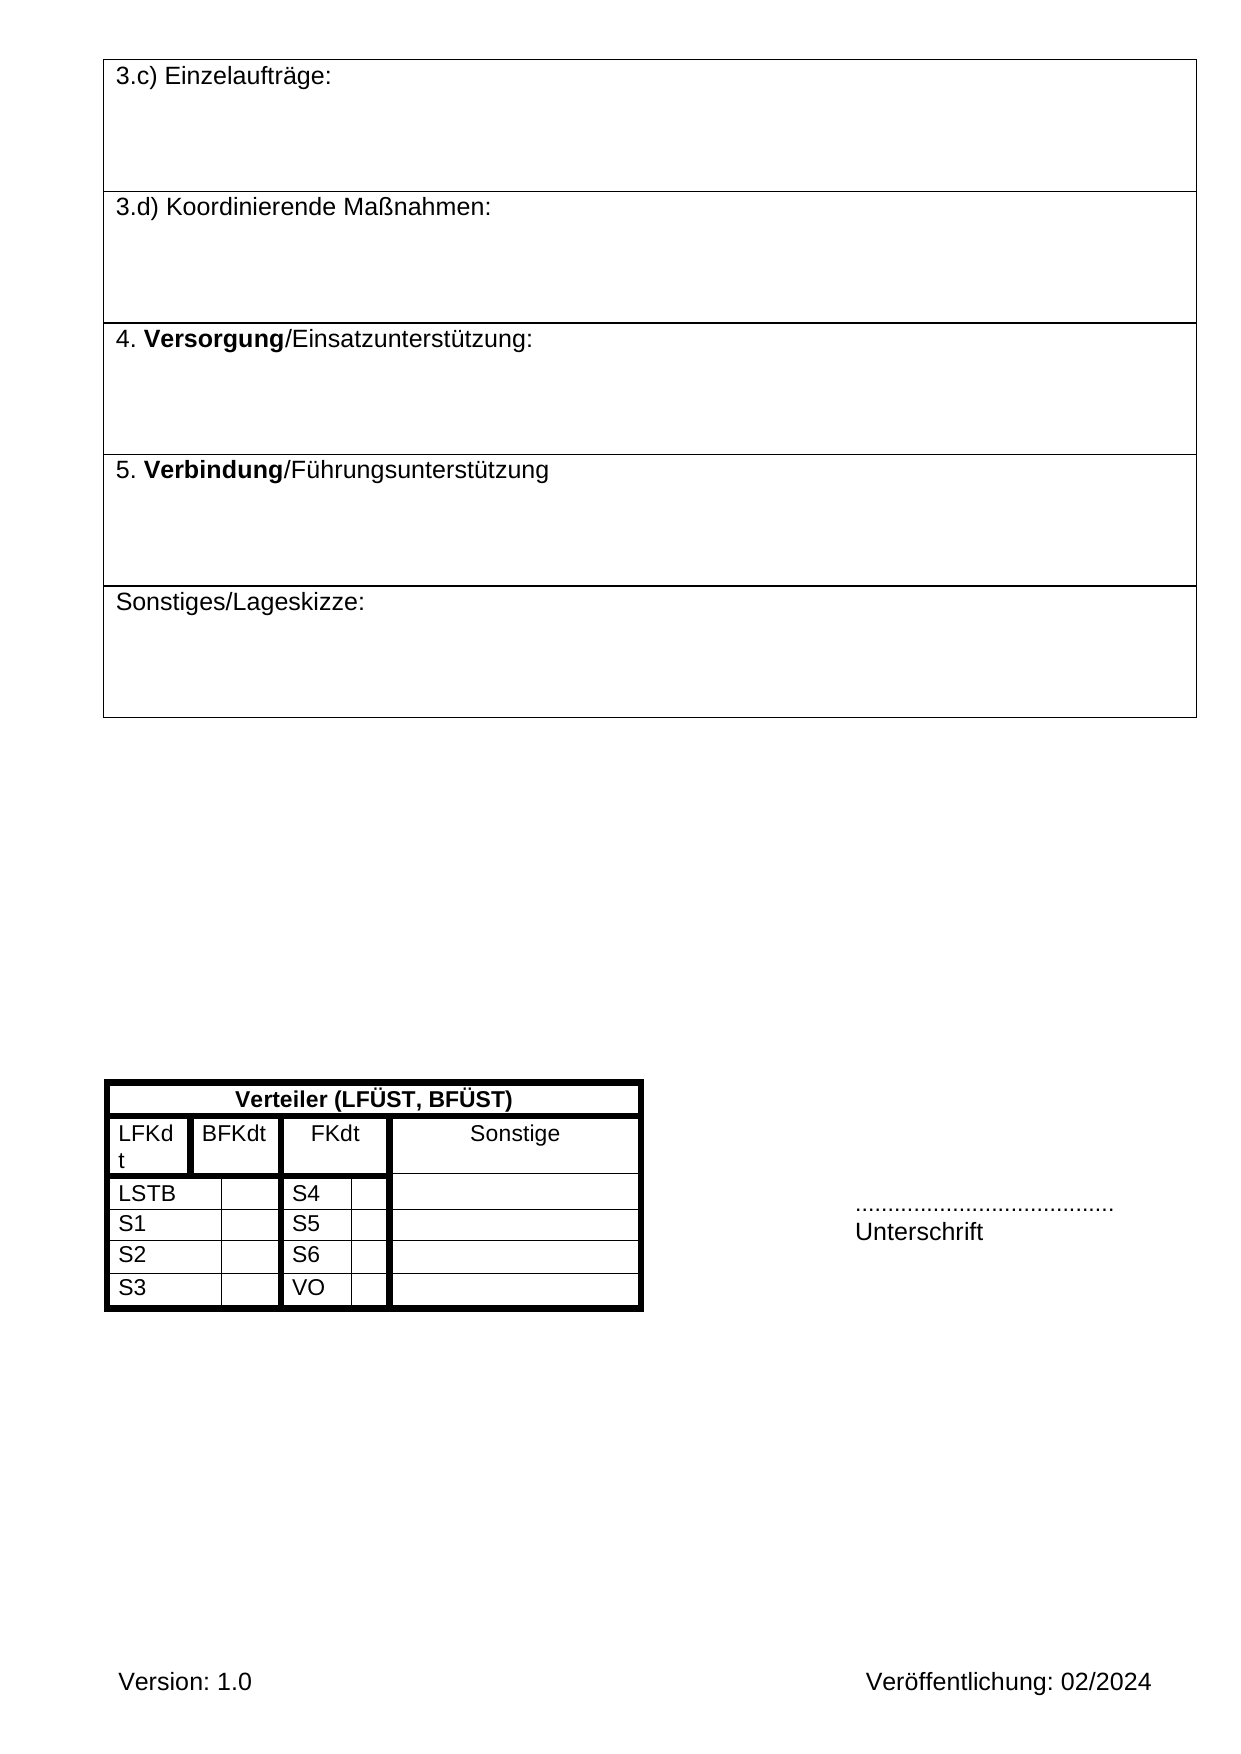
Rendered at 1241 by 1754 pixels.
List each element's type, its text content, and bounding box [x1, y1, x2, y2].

table_cell [352, 1274, 386, 1305]
table_cell BFKdt [194, 1119, 278, 1173]
table_cell S6 [284, 1241, 351, 1272]
table_cell S4 [284, 1179, 351, 1208]
table_cell FKdt [284, 1119, 386, 1173]
table_cell S3 [110, 1274, 221, 1305]
table_cell [393, 1174, 638, 1208]
table_cell 3.d) Koordinierende Maßnahmen: [104, 192, 1196, 322]
table_cell S1 [110, 1210, 221, 1240]
table_cell LSTB [110, 1179, 221, 1208]
table_cell [393, 1210, 638, 1240]
table_cell [352, 1241, 386, 1272]
table_cell 4. Versorgung/Einsatzunterstützung: [104, 324, 1196, 454]
table_cell [222, 1241, 278, 1272]
table_cell S2 [110, 1241, 221, 1272]
table_cell LFKdt [110, 1119, 187, 1173]
table_cell [393, 1274, 638, 1305]
table_cell VO [284, 1274, 351, 1305]
table_cell [222, 1210, 278, 1240]
table_cell 3.c) Einzelaufträge: [104, 60, 1196, 191]
table_cell [222, 1179, 278, 1208]
table_cell 5. Verbindung/Führungsunterstützung [104, 455, 1196, 585]
table_header Verteiler (LFÜST, BFÜST) [110, 1086, 638, 1113]
table_cell [393, 1241, 638, 1272]
table_cell Sonstige [393, 1119, 638, 1173]
table_cell Sonstiges/Lageskizze: [104, 587, 1196, 717]
table_cell S5 [284, 1210, 351, 1240]
table_cell [352, 1179, 386, 1208]
table_cell [352, 1210, 386, 1240]
table_cell [222, 1274, 278, 1305]
